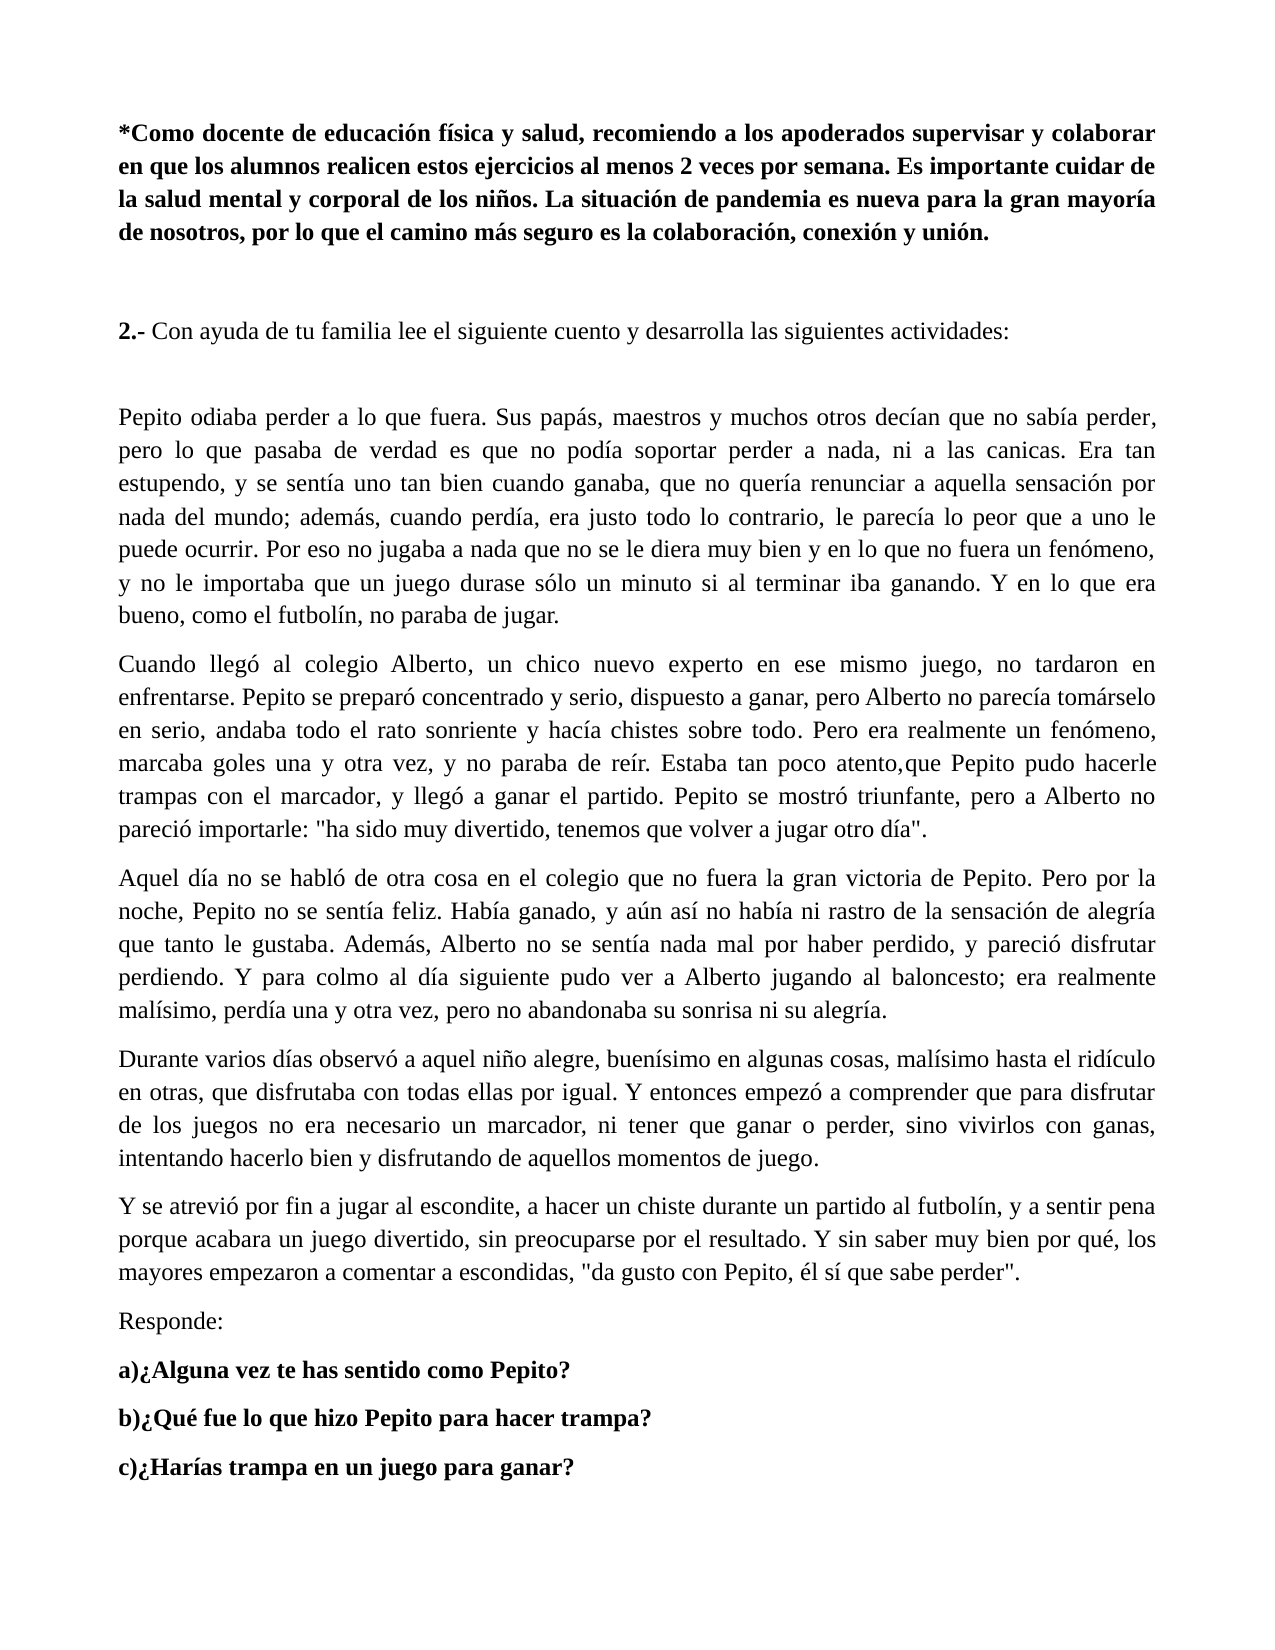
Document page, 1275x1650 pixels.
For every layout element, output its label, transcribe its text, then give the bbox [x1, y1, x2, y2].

text Y se atrevió por fin a jugar al escondite, a hacer un chiste durante un partido al futbolín, y a sentir pena porque acabara un juego divertido, sin preocuparse por el resultado. Y sin saber muy bien por qué, los mayores empezaron a comentar a escondidas, "da gusto con Pepito, él sí que sabe perder". [118, 1191, 1157, 1286]
text Aquel día no se habló de otra cosa en el colegio que no fuera la gran victoria de Pepito. Pero por la noche, Pepito no se sentía feliz. Había ganado, y aún así no había ni rastro de la sensación de alegría que tanto le gustaba. Además, Alberto no se sentía nada mal por haber perdido, y pareció disfrutar perdiendo. Y para colmo al día siguiente pudo ver a Alberto jugando al baloncesto; era realmente malísimo, perdía una y otra vez, pero no abandonaba su sonrisa ni su alegría. [118, 863, 1157, 1024]
text Cuando llegó al colegio Alberto, un chico nuevo experto en ese mismo juego, no tardaron en enfrentarse. Pepito se preparó concentrado y serio, dispuesto a ganar, pero Alberto no parecía tomárselo en serio, andaba todo el rato sonriente y hacía chistes sobre todo. Pero era realmente un fenómeno, marcaba goles una y otra vez, y no paraba de reír. Estaba tan poco atento,que Pepito pudo hacerle trampas con el marcador, y llegó a ganar el partido. Pepito se mostró triunfante, pero a Alberto no pareció importarle: "ha sido muy divertido, tenemos que volver a jugar otro día". [118, 649, 1157, 843]
text a)¿Alguna vez te has sentido como Pepito? [118, 1355, 1157, 1383]
text *Como docente de educación física y salud, recomiendo a los apoderados supervisar y colaborar en que los alumnos realicen estos ejercicios al menos 2 veces por semana. Es importante cuidar de la salud mental y corporal de los niños. La situación de pandemia es nueva para la gran mayoría de nosotros, por lo que el camino más seguro es la colaboración, conexión y unión. [118, 118, 1157, 246]
text Responde: [118, 1306, 1157, 1335]
text c)¿Harías trampa en un juego para ganar? [118, 1452, 1157, 1481]
text Durante varios días observó a aquel niño alegre, buenísimo en algunas cosas, malísimo hasta el ridículo en otras, que disfrutaba con todas ellas por igual. Y entonces empezó a comprender que para disfrutar de los juegos no era necesario un marcador, ni tener que ganar o perder, sino vivirlos con ganas, intentando hacerlo bien y disfrutando de aquellos momentos de juego. [118, 1044, 1157, 1172]
text 2.- Con ayuda de tu familia lee el siguiente cuento y desarrolla las siguientes actividades: [118, 316, 1157, 345]
text b)¿Qué fue lo que hizo Pepito para hacer trampa? [118, 1403, 1157, 1432]
text Pepito odiaba perder a lo que fuera. Sus papás, maestros y muchos otros decían que no sabía perder, pero lo que pasaba de verdad es que no podía soportar perder a nada, ni a las canicas. Era tan estupendo, y se sentía uno tan bien cuando ganaba, que no quería renunciar a aquella sensación por nada del mundo; además, cuando perdía, era justo todo lo contrario, le parecía lo peor que a uno le puede ocurrir. Por eso no jugaba a nada que no se le diera muy bien y en lo que no fuera un fenómeno, y no le importaba que un juego durase sólo un minuto si al terminar iba ganando. Y en lo que era bueno, como el futbolín, no paraba de jugar. [118, 402, 1157, 629]
